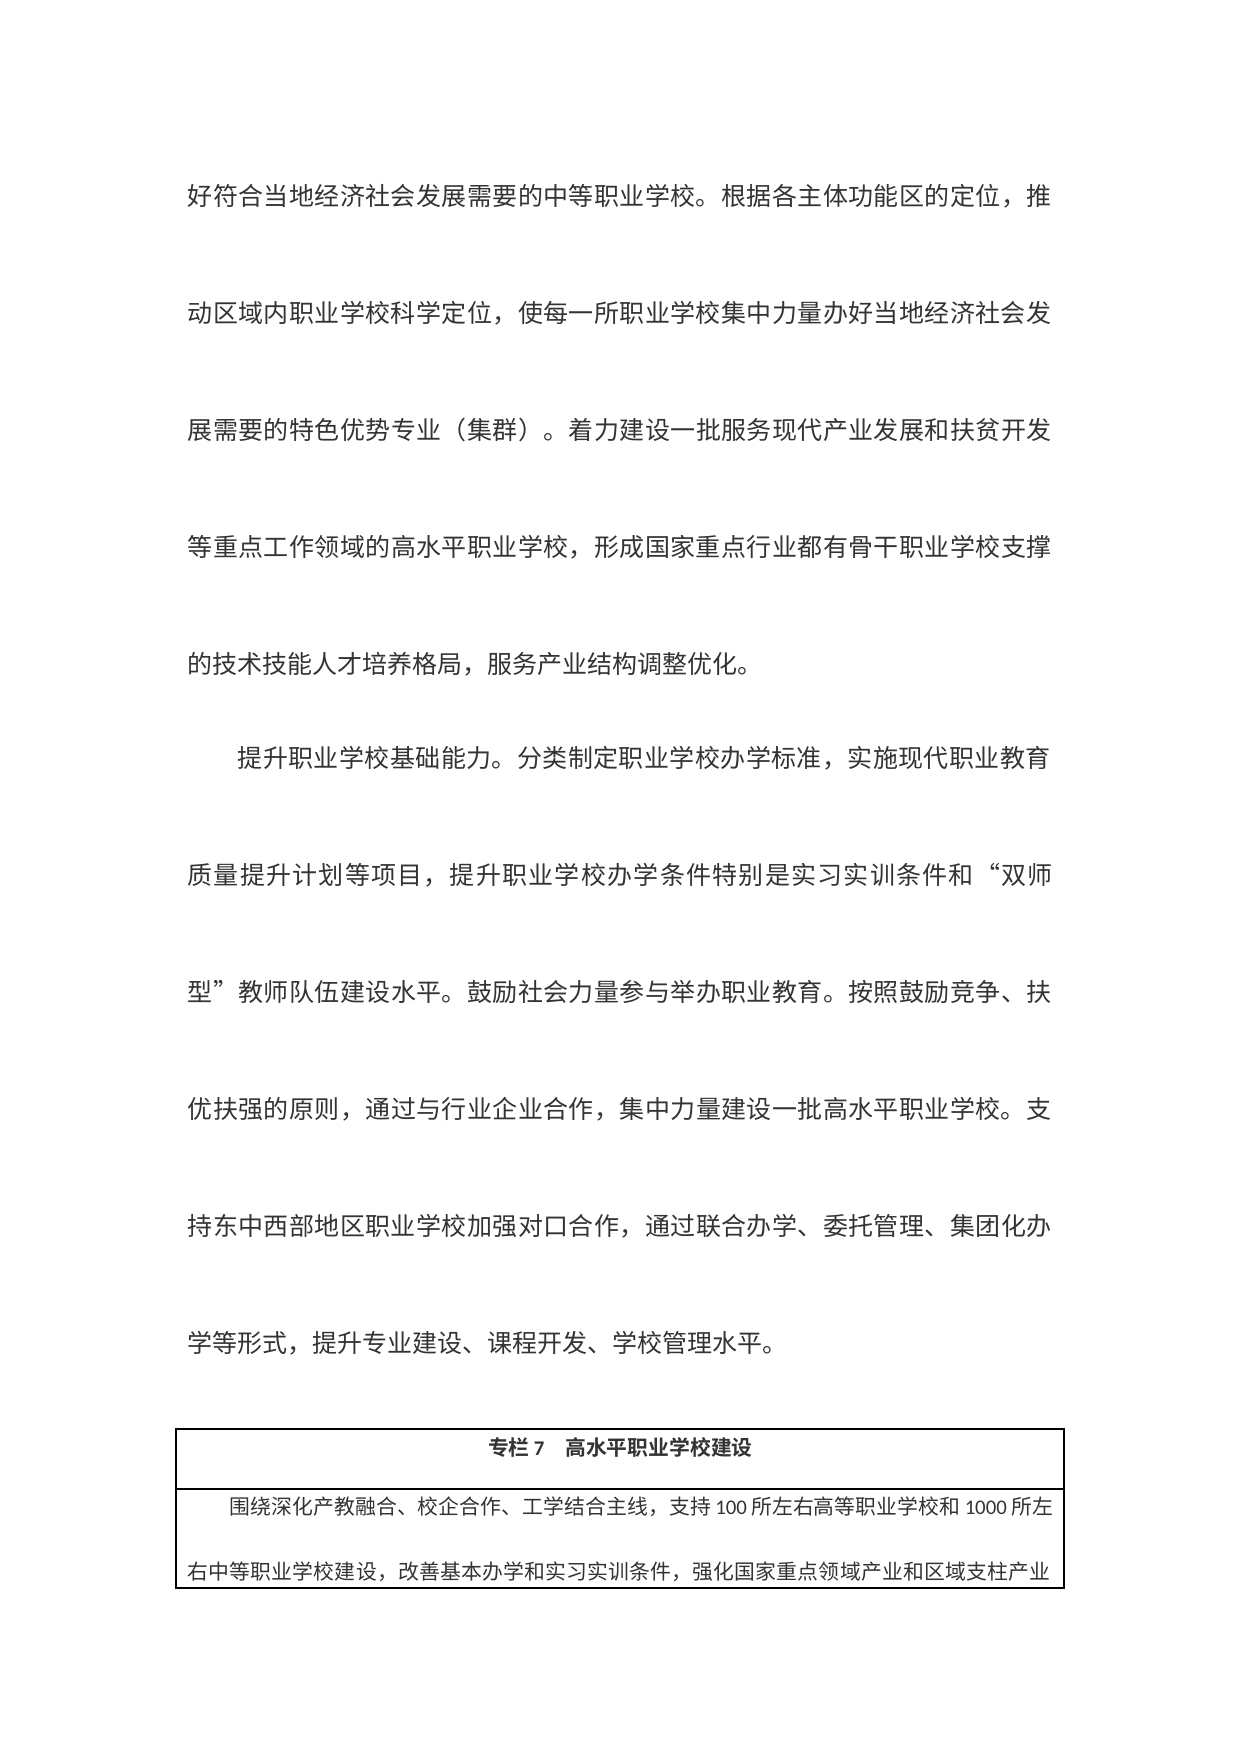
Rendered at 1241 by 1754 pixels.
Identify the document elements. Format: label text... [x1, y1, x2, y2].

table_header 专栏7 高水平职业学校建设 [177, 1430, 1063, 1487]
text 提升职业学校基础能力。分类制定职业学校办学标准，实施现代职业教育质量提升计划等项目，提升职业学校办学条件特别是实习实训条件和“双师型”教师队伍建设水平。鼓励社会力量参与举办职业教育。按照鼓励竞争、扶优扶强的原则，通过与行业企业合作，集中力量建设一批高水平职业学校。支持东中西部地区职业学校加强对口合作，通过联合办学、委托管理、集团化办学等形式，提升专业建设、课程开发、学校管理水平。 [187, 724, 1053, 1374]
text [187, 162, 1053, 695]
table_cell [177, 1490, 1063, 1587]
